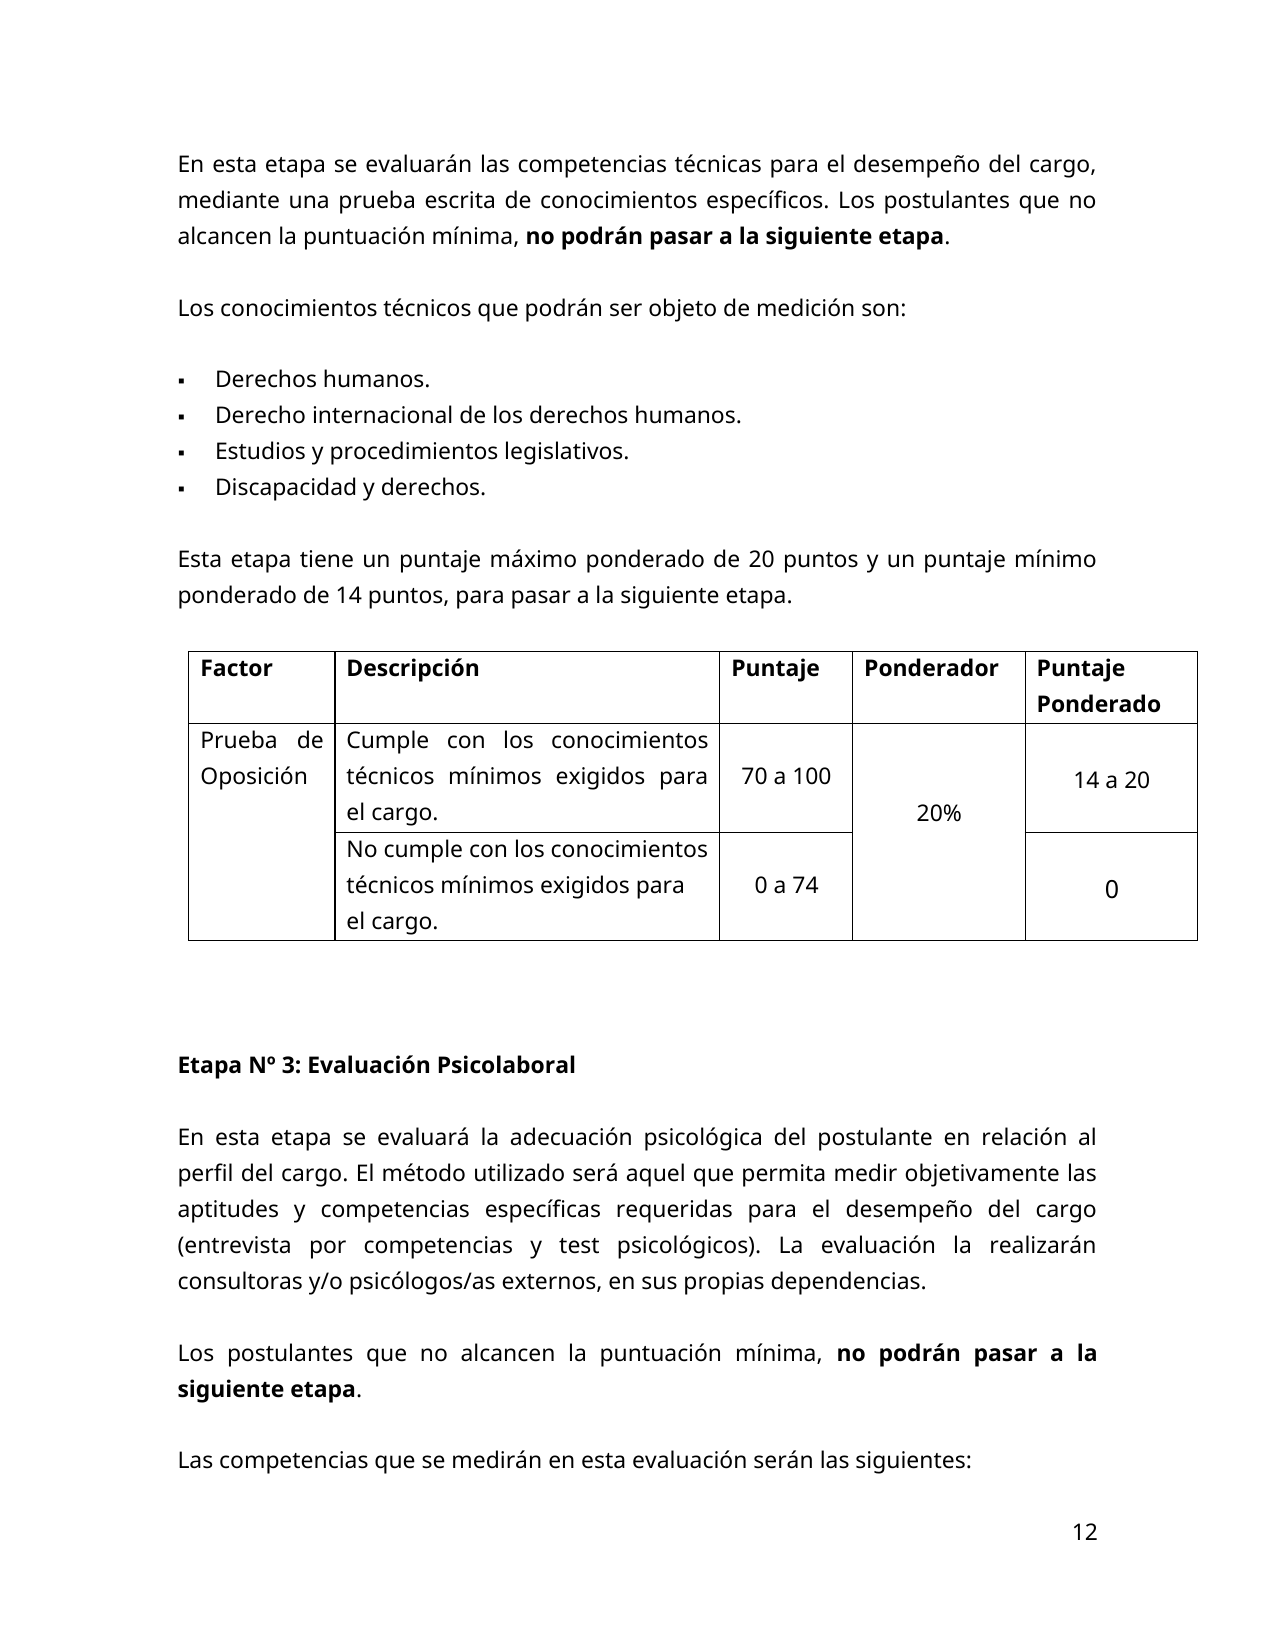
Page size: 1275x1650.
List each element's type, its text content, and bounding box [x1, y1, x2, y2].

text Las competencias que se medirán en esta evaluación serán las siguientes: [177, 1444, 1098, 1476]
table_cell 0 a 74 [720, 833, 852, 940]
text En esta etapa se evaluarán las competencias técnicas para el desempeño del cargo, mediante una prueba escrita de conocimientos específicos. Los postulantes que no alcancen la puntuación mínima, no podrán pasar a la siguiente etapa. [177, 148, 1098, 251]
text Esta etapa tiene un puntaje máximo ponderado de 20 puntos y un puntaje mínimo ponderado de 14 puntos, para pasar a la siguiente etapa. [177, 543, 1098, 610]
table_header Factor [189, 652, 334, 723]
text Los conocimientos técnicos que podrán ser objeto de medición son: [177, 291, 1098, 323]
table_cell 20% [853, 724, 1025, 940]
table_cell Prueba de Oposición [189, 724, 334, 940]
list Discapacidad y derechos. [177, 471, 1098, 502]
table_header Puntaje [720, 652, 852, 723]
table_header Descripción [336, 652, 719, 723]
table_header Puntaje Ponderado [1026, 652, 1197, 723]
table_cell Cumple con los conocimientos técnicos mínimos exigidos para el cargo. [336, 724, 719, 832]
table_header Ponderador [853, 652, 1025, 723]
text En esta etapa se evaluará la adecuación psicológica del postulante en relación al perfil del cargo. El método utilizado será aquel que permita medir objetivamente las aptitudes y competencias específicas requeridas para el desempeño del cargo (entrevista por competencias y test psicológicos). La evaluación la realizarán consultoras y/o psicólogos/as externos, en sus propias dependencias. [177, 1121, 1098, 1296]
table_cell No cumple con los conocimientos técnicos mínimos exigidos para el cargo. [336, 833, 719, 940]
list Estudios y procedimientos legislativos. [177, 435, 1098, 466]
table_cell 70 a 100 [720, 724, 852, 832]
table_cell 0 [1026, 833, 1197, 940]
list Derechos humanos. [177, 363, 1098, 394]
text Etapa Nº 3: Evaluación Psicolaboral [177, 1049, 1098, 1080]
text Los postulantes que no alcancen la puntuación mínima, no podrán pasar a la siguiente etapa. [177, 1337, 1098, 1404]
list Derecho internacional de los derechos humanos. [177, 399, 1098, 431]
table_cell 14 a 20 [1026, 724, 1197, 832]
